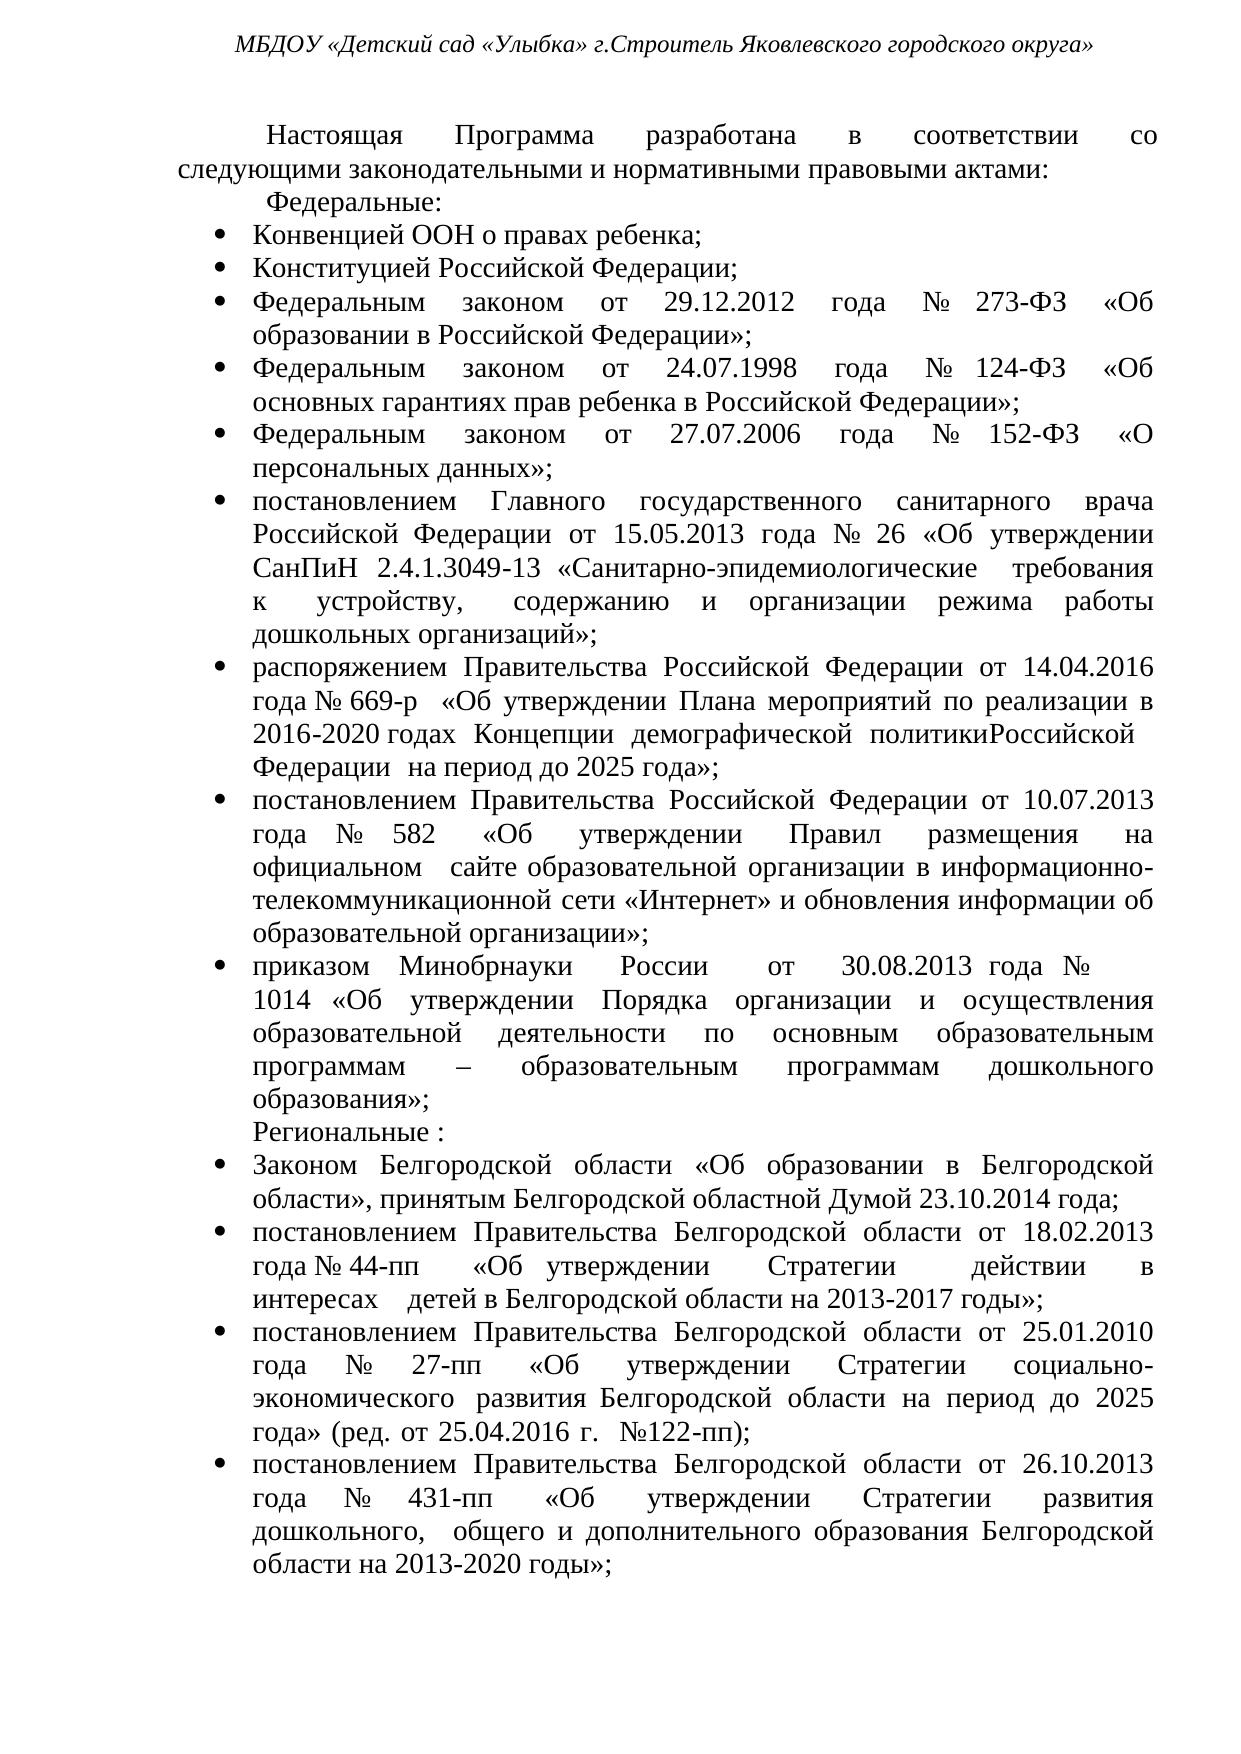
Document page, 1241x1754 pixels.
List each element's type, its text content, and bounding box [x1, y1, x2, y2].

list постановлением Правительства Белгородской области от 25.01.2010 года № 27-пп «Об утверждении Стратегии социально-экономического развития Белгородской области на период до 2025 года» (ред. от 25.04.2016 г. №122-пп); [215, 1314, 1154, 1447]
text Настоящая Программа разработана в соответствии со следующими законодательными и нормативными правовыми актами: [177, 118, 1157, 184]
list приказом Минобрнауки России от 30.08.2013 года № 1014 «Об утверждении Порядка организации и осуществления образовательной деятельности по основным образовательным программам – образовательным программам дошкольного образования»; [215, 949, 1154, 1115]
list Региональные : [252, 1115, 1154, 1148]
list Федеральным законом от 24.07.1998 года № 124-ФЗ «Об основных гарантиях прав ребенка в Российской Федерации»; [215, 351, 1154, 417]
text Федеральные: [177, 184, 1157, 218]
list постановлением Правительства Белгородской области от 18.02.2013 года № 44-пп «Об утверждении Стратегии действии в интересах детей в Белгородской области на 2013-2017 годы»; [215, 1215, 1154, 1314]
list Конвенцией ООН о правах ребенка; [215, 218, 1154, 251]
list Федеральным законом от 27.07.2006 года № 152-ФЗ «О персональных данных»; [215, 417, 1154, 484]
list Законом Белгородской области «Об образовании в Белгородской области», принятым Белгородской областной Думой 23.10.2014 года; [215, 1148, 1154, 1215]
list постановлением Правительства Белгородской области от 26.10.2013 года № 431-пп «Об утверждении Стратегии развития дошкольного, общего и дополнительного образования Белгородской области на 2013-2020 годы»; [215, 1447, 1154, 1580]
list Федеральным законом от 29.12.2012 года № 273-ФЗ «Об образовании в Российской Федерации»; [215, 284, 1154, 351]
list распоряжением Правительства Российской Федерации от 14.04.2016 года № 669-р «Об утверждении Плана мероприятий по реализации в 2016-2020 годах Концепции демографической политики Российской Федерации на период до 2025 года»; [215, 650, 1154, 783]
list постановлением Главного государственного санитарного врача Российской Федерации от 15.05.2013 года № 26 «Об утверждении СанПиН 2.4.1.3049-13 «Санитарно-эпидемиологические требования к устройству, содержанию и организации режима работы дошкольных организаций»; [215, 484, 1154, 650]
list постановлением Правительства Российской Федерации от 10.07.2013 года № 582 «Об утверждении Правил размещения на официальном сайте образовательной организации в информационно-телекоммуникационной сети «Интернет» и обновления информации об образовательной организации»; [215, 783, 1154, 949]
list Конституцией Российской Федерации; [215, 251, 1154, 284]
